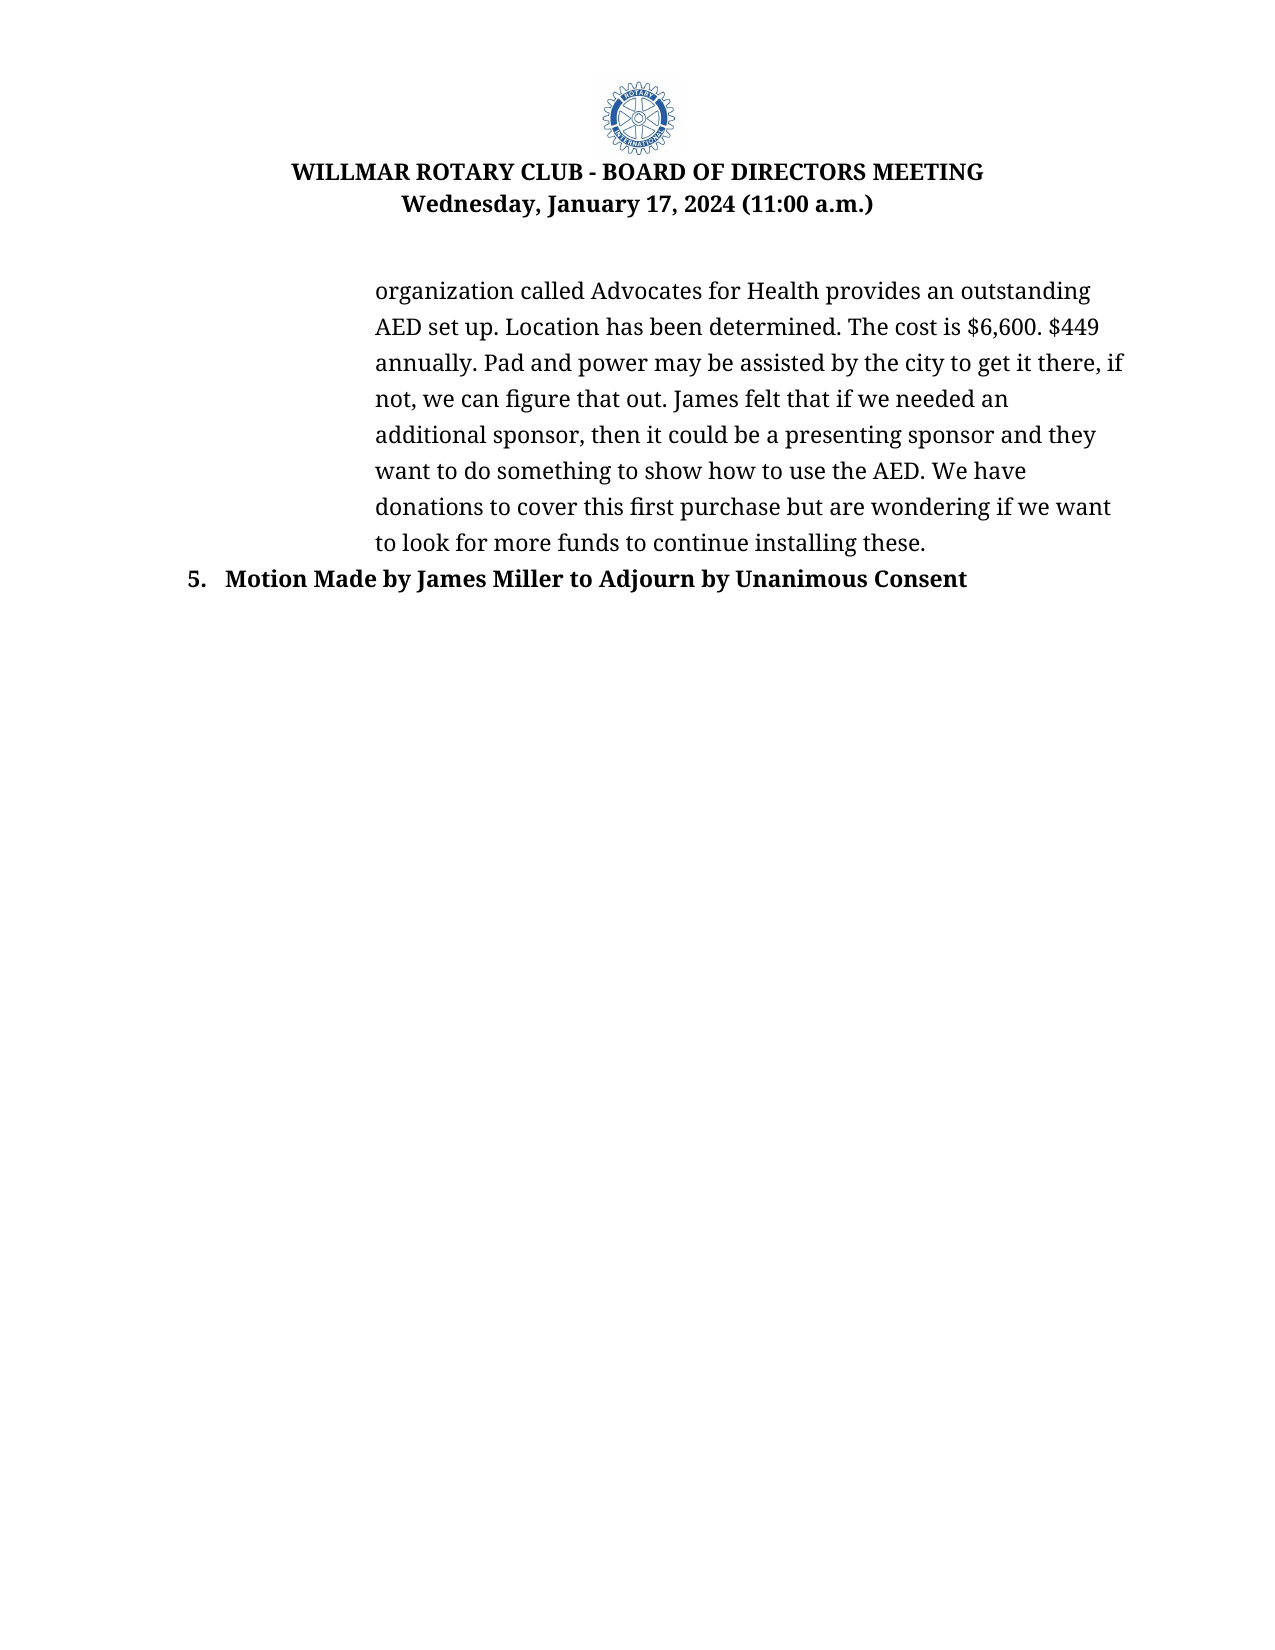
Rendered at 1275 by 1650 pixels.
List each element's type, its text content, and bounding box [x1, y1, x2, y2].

list Motion Made by James Miller to Adjourn by Unanimous Consent [187, 563, 1125, 594]
picture [592, 75, 683, 157]
